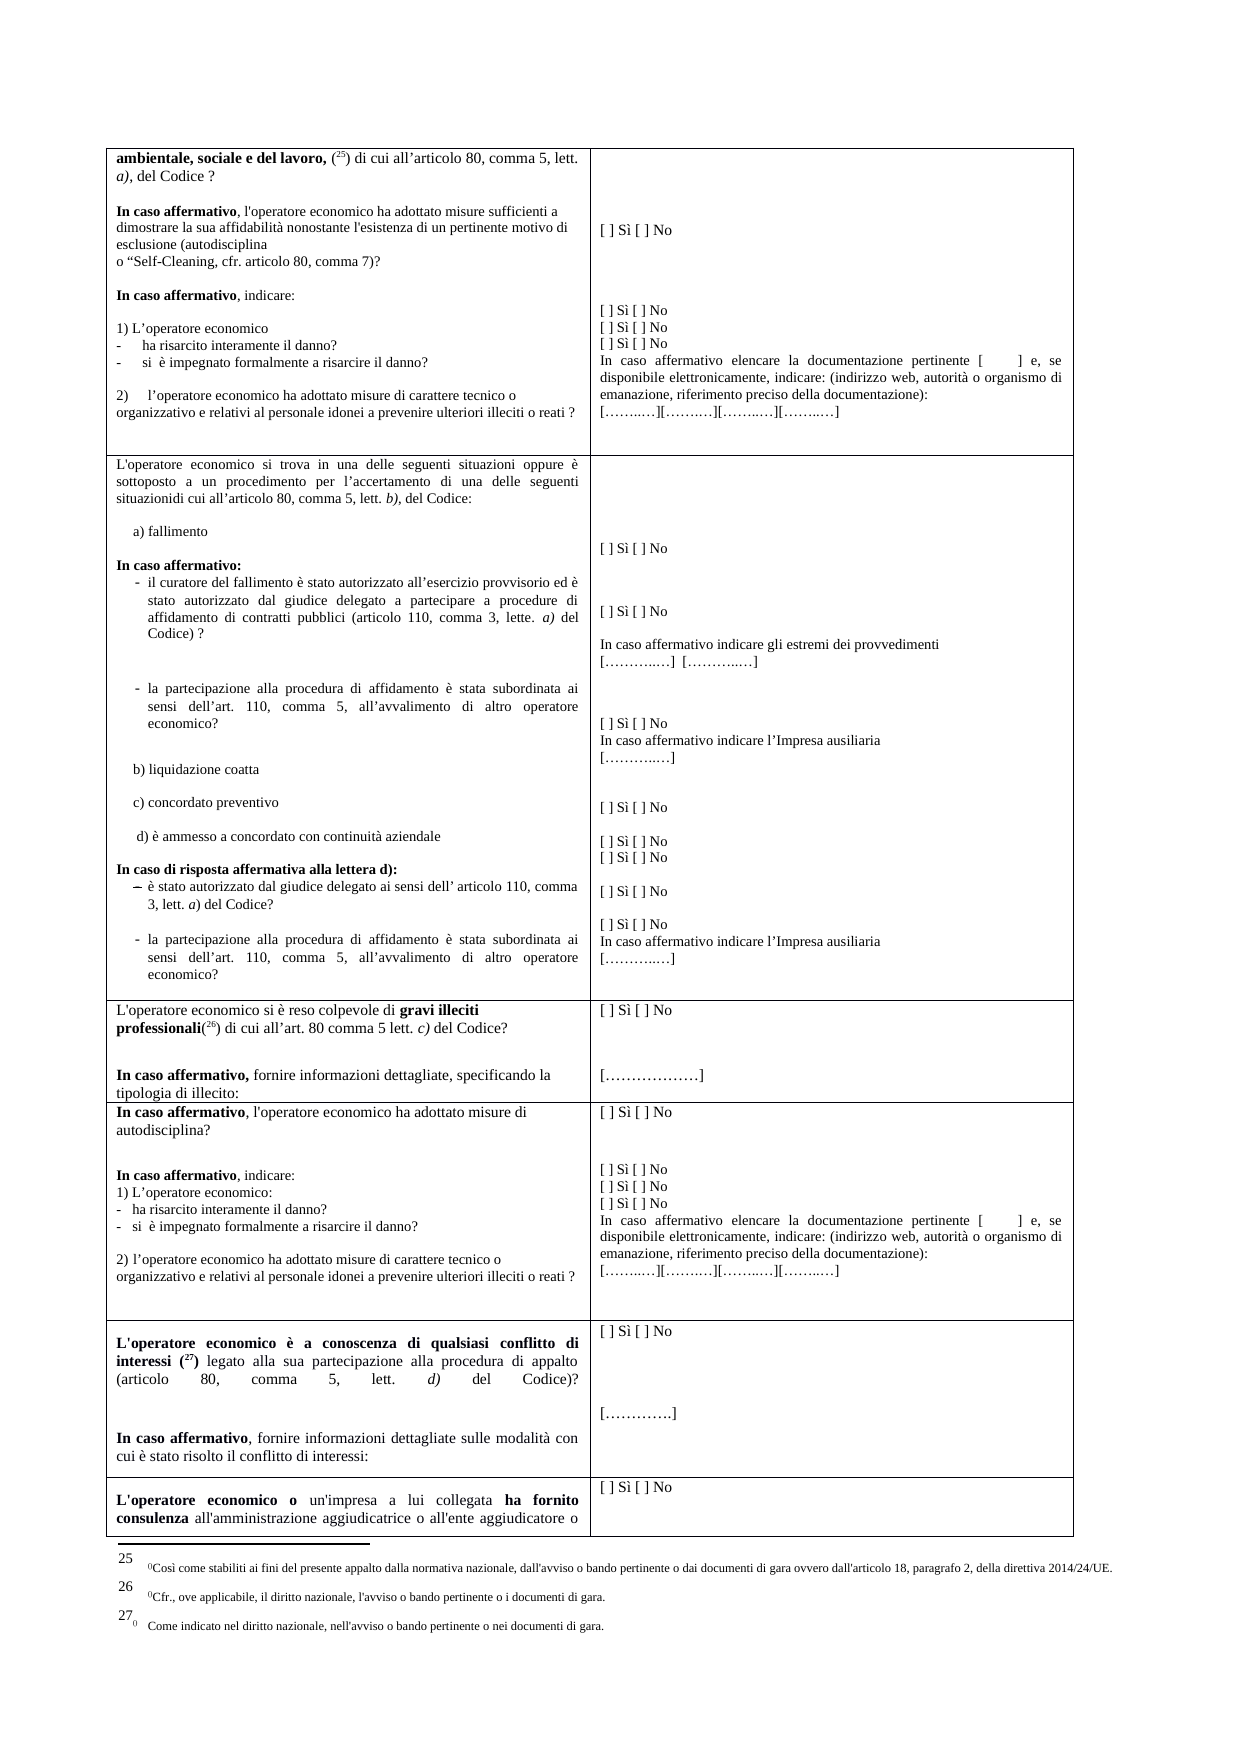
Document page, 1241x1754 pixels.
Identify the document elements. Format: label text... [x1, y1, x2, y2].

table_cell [107, 1478, 590, 1536]
table_cell [ ] Sì [ ] No [ ] Sì [ ] No [ ] Sì [ ] No [ ] Sì [ ] No In caso affermativo elencare la documentazione pertinente [ ] e, se disponibile elettronicamente, indicare: (indirizzo web, autorità o organismo di emanazione, riferimento preciso della documentazione): [……..…][…….…][……..…][……..…] [591, 1103, 1073, 1320]
table_cell [ ] Sì [ ] No [ ] Sì [ ] No [ ] Sì [ ] No [ ] Sì [ ] No In caso affermativo elencare la documentazione pertinente [ ] e, se disponibile elettronicamente, indicare: (indirizzo web, autorità o organismo di emanazione, riferimento preciso della documentazione): [……..…][…….…][……..…][……..…] [591, 149, 1073, 455]
table_cell L'operatore economico si è reso colpevole di gravi illeciti professionali() di cui all’art. 80 comma 5 lett. c) del Codice? In caso affermativo, fornire informazioni dettagliate, specificando la tipologia di illecito: [107, 1001, 590, 1102]
table_cell L'operatore economico si trova in una delle seguenti situazioni oppure è sottoposto a un procedimento per l’accertamento di una delle seguenti situazionidi cui all’articolo 80, comma 5, lett. b), del Codice: a) fallimento In caso affermativo: il curatore del fallimento è stato autorizzato all’esercizio provvisorio ed è stato autorizzato dal giudice delegato a partecipare a procedure di affidamento di contratti pubblici (articolo 110, comma 3, lette. a) del Codice) ? la partecipazione alla procedura di affidamento è stata subordinata ai sensi dell’art. 110, comma 5, all’avvalimento di altro operatore economico? b) liquidazione coatta c) concordato preventivo d) è ammesso a concordato con continuità aziendale In caso di risposta affermativa alla lettera d): è stato autorizzato dal giudice delegato ai sensi dell’ articolo 110, comma 3, lett. a) del Codice? la partecipazione alla procedura di affidamento è stata subordinata ai sensi dell’art. 110, comma 5, all’avvalimento di altro operatore economico? [107, 456, 590, 1000]
table_cell In caso affermativo, l'operatore economico ha adottato misure di autodisciplina? In caso affermativo, indicare: 1) L’operatore economico: - ha risarcito interamente il danno? - si è impegnato formalmente a risarcire il danno? 2) l’operatore economico ha adottato misure di carattere tecnico o organizzativo e relativi al personale idonei a prevenire ulteriori illeciti o reati ? [107, 1103, 590, 1320]
table_cell L'operatore economico è a conoscenza di qualsiasi conflitto di interessi () legato alla sua partecipazione alla procedura di appalto (articolo 80, comma 5, lett. d) del Codice)? In caso affermativo, fornire informazioni dettagliate sulle modalità con cui è stato risolto il conflitto di interessi: [107, 1321, 590, 1477]
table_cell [591, 1478, 1073, 1536]
table_cell [ ] Sì [ ] No [………….] [591, 1321, 1073, 1477]
table_cell [ ] Sì [ ] No [………………] [591, 1001, 1073, 1102]
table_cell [107, 149, 590, 455]
table_cell [ ] Sì [ ] No [ ] Sì [ ] No In caso affermativo indicare gli estremi dei provvedimenti [………..…] [………..…] [ ] Sì [ ] No In caso affermativo indicare l’Impresa ausiliaria [………..…] [ ] Sì [ ] No [ ] Sì [ ] No [ ] Sì [ ] No [ ] Sì [ ] No [ ] Sì [ ] No In caso affermativo indicare l’Impresa ausiliaria [………..…] [591, 456, 1073, 1000]
